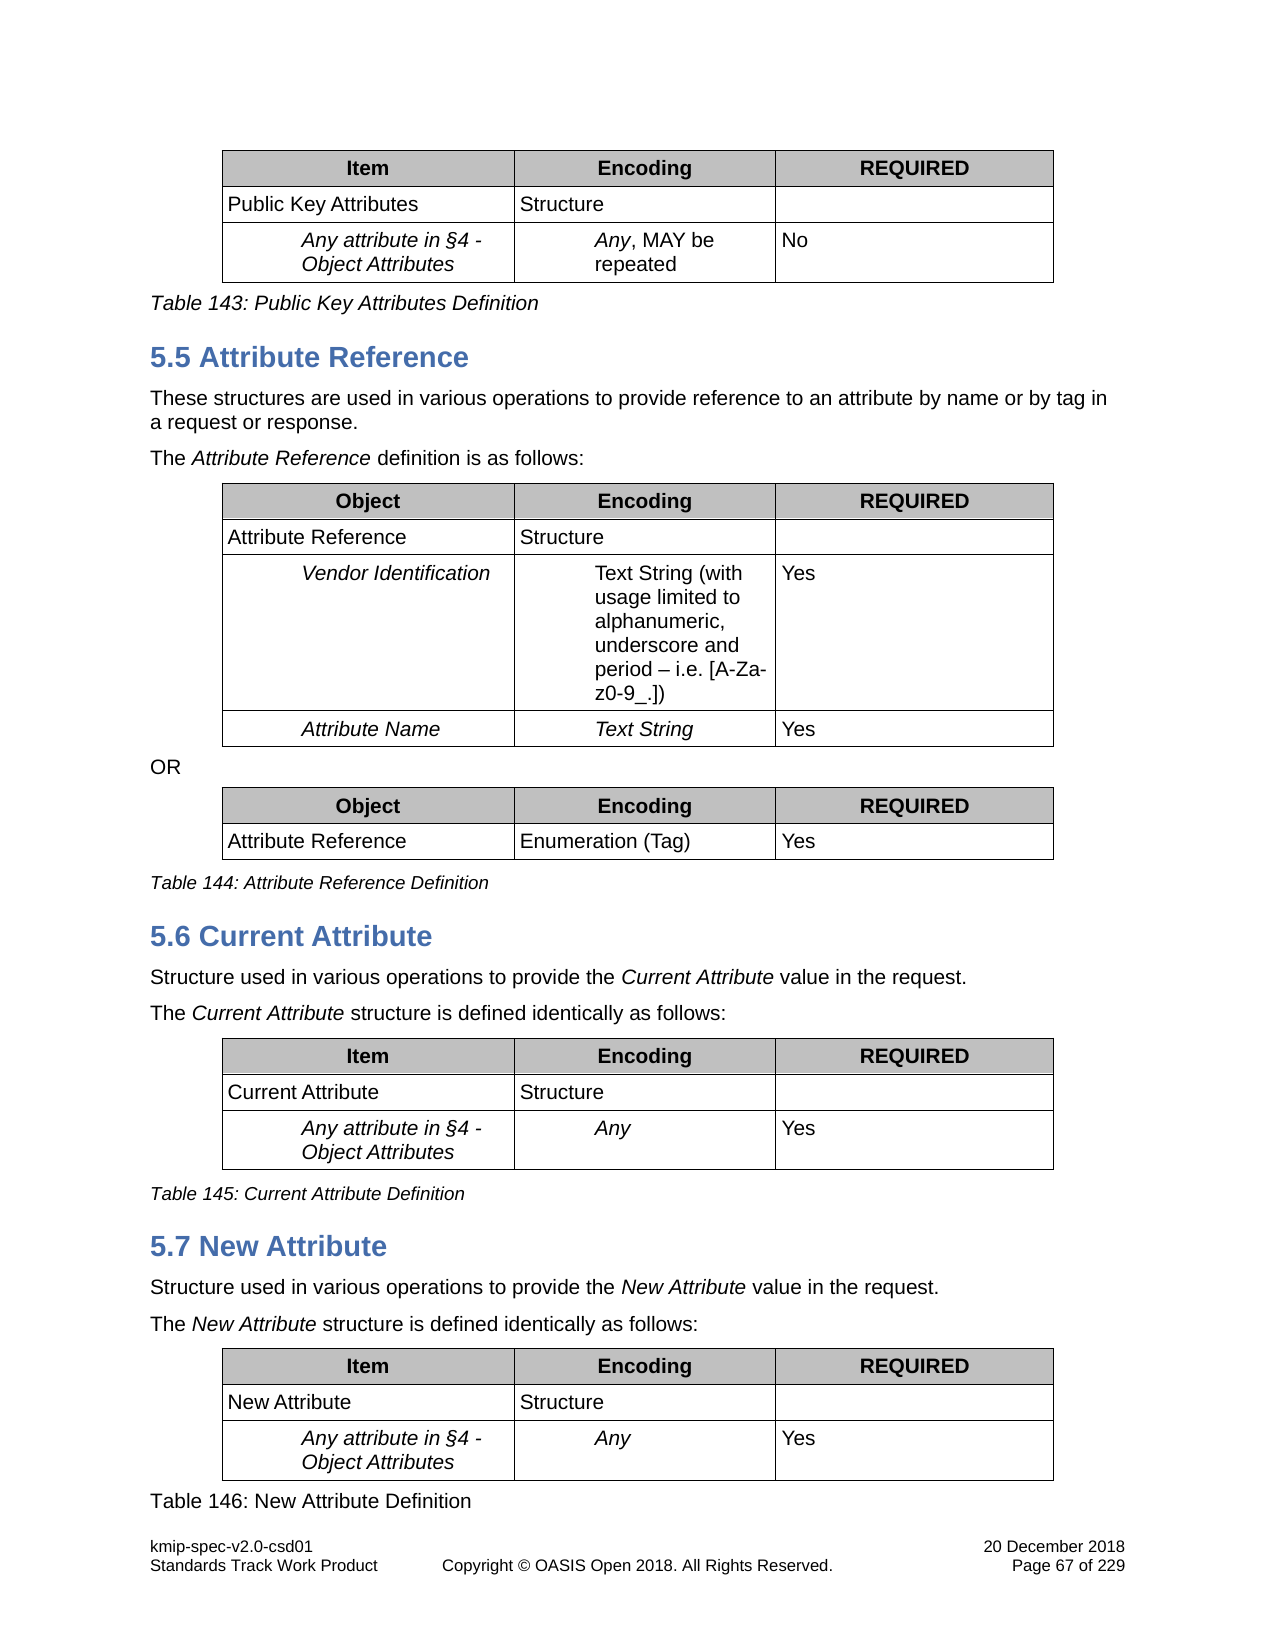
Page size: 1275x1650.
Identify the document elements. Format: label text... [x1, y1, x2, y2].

text The Attribute Reference definition is as follows: [150, 446, 1125, 470]
text The Current Attribute structure is defined identically as follows: [150, 1001, 1125, 1025]
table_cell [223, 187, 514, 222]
text The New Attribute structure is defined identically as follows: [150, 1311, 1125, 1335]
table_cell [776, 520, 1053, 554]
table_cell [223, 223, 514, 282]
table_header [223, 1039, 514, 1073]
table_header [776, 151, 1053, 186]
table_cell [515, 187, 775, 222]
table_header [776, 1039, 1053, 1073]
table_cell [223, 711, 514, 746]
subtitle Current Attribute [150, 919, 1125, 952]
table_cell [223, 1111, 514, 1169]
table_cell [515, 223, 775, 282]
text These structures are used in various operations to provide reference to an attribute by name or by tag in a request or response. [150, 386, 1125, 433]
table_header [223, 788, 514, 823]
text OR [150, 755, 1125, 779]
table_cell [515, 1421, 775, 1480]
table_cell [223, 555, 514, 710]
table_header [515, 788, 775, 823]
text Structure used in various operations to provide the New Attribute value in the request. [150, 1275, 1125, 1299]
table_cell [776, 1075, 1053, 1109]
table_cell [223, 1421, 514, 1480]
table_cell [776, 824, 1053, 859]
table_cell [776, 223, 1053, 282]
subtitle Attribute Reference [150, 339, 1125, 373]
text Table 143: Public Key Attributes Definition [150, 291, 1125, 314]
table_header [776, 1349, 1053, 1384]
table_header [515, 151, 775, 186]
subtitle New Attribute [150, 1229, 1125, 1262]
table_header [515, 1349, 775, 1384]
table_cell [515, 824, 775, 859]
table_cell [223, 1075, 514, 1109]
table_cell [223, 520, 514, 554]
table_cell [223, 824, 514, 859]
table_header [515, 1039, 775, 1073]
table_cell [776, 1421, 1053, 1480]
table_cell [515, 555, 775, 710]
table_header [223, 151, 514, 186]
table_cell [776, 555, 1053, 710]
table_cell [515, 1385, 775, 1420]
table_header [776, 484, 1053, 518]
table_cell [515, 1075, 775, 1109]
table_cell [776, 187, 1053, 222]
text Table 145: Current Attribute Definition [150, 1182, 1125, 1204]
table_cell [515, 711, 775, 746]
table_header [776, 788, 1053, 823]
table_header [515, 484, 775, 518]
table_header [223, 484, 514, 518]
text Structure used in various operations to provide the Current Attribute value in the request. [150, 965, 1125, 989]
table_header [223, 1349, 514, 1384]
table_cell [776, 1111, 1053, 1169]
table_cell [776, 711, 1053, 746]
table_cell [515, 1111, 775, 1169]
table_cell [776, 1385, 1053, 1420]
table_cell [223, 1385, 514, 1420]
text Table 144: Attribute Reference Definition [150, 872, 1125, 894]
text Table 146: New Attribute Definition [150, 1488, 1125, 1512]
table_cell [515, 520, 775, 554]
